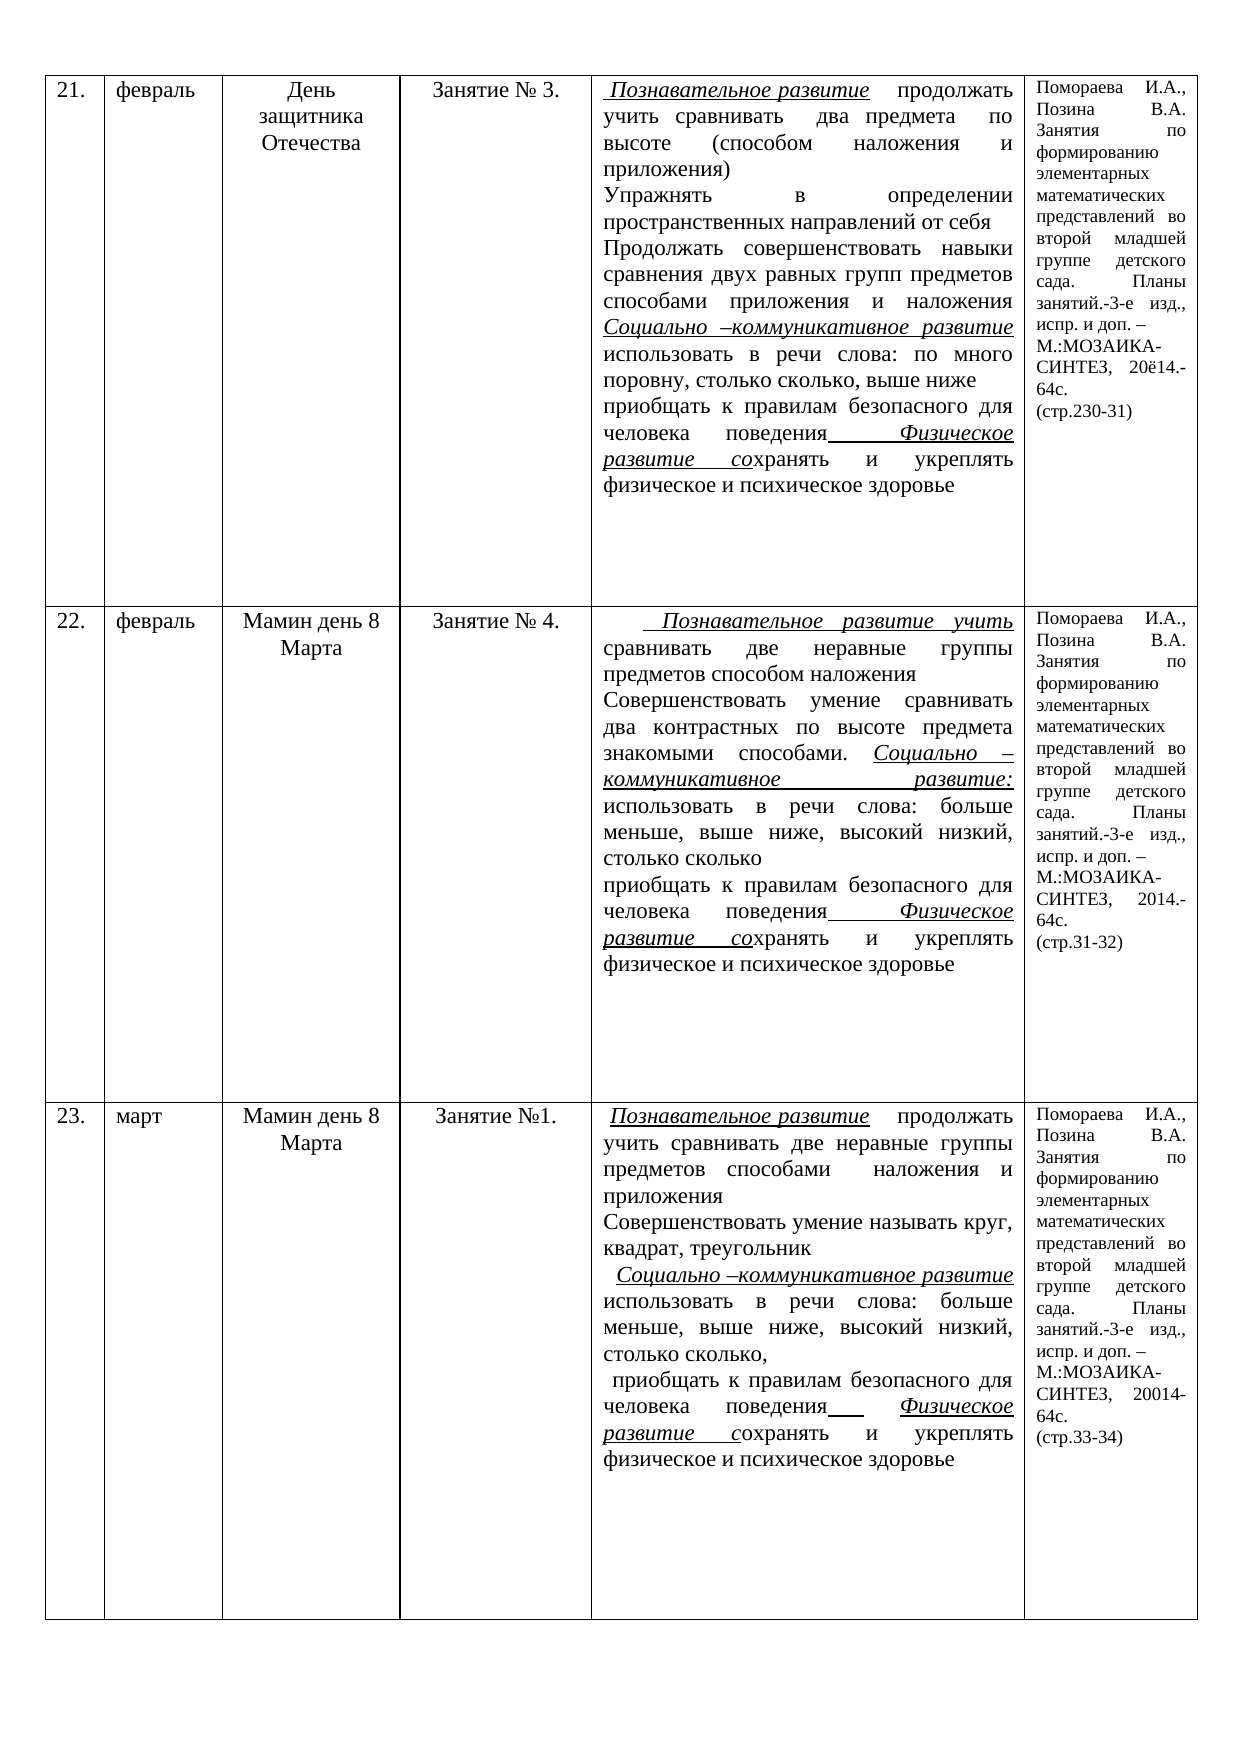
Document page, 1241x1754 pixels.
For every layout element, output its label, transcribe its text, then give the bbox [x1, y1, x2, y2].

table_cell Помораева И.А., Позина В.А. Занятия по формированию элементарных математических представлений во второй младшей группе детского сада. Планы занятий.-3-е изд., испр. и доп. – М.:МОЗАИКА- СИНТЕЗ, 2014.-64с. (стр.31-32) [1025, 607, 1197, 1102]
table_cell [223, 76, 399, 606]
table_cell 22. [46, 607, 104, 1102]
table_cell Познавательное развитие продолжать учить сравнивать два предмета по высоте (способом наложения и приложения) Упражнять в определении пространственных направлений от себя Продолжать совершенствовать навыки сравнения двух равных групп предметов способами приложения и наложения Социально –коммуникативное развитие использовать в речи слова: по много поровну, столько сколько, выше ниже приобщать к правилам безопасного для человека поведения Физическое развитие сохранять и укреплять физическое и психическое здоровье [592, 76, 1024, 606]
table_cell Мамин день 8 Марта [223, 1103, 399, 1619]
table_cell февраль [105, 607, 222, 1102]
table_cell Познавательное развитие учить сравнивать две неравные группы предметов способом наложения Совершенствовать умение сравнивать два контрастных по высоте предмета знакомыми способами. Социально –коммуникативное развитие: использовать в речи слова: больше меньше, выше ниже, высокий низкий, столько сколько приобщать к правилам безопасного для человека поведения Физическое развитие сохранять и укреплять физическое и психическое здоровье [592, 607, 1024, 1102]
table_cell февраль [105, 76, 222, 606]
table_cell Занятие № 3. [401, 76, 591, 606]
table_cell 21. [46, 76, 104, 606]
table_cell 23. [46, 1103, 104, 1619]
table_cell Помораева И.А., Позина В.А. Занятия по формированию элементарных математических представлений во второй младшей группе детского сада. Планы занятий.-3-е изд., испр. и доп. – М.:МОЗАИКА- СИНТЕЗ, 20014-64с. (стр.33-34) [1025, 1103, 1197, 1619]
table_cell Помораева И.А., Позина В.А. Занятия по формированию элементарных математических представлений во второй младшей группе детского сада. Планы занятий.-3-е изд., испр. и доп. – М.:МОЗАИКА- СИНТЕЗ, 20ё14.-64с. (стр.230-31) [1025, 76, 1197, 606]
table_cell Познавательное развитие продолжать учить сравнивать две неравные группы предметов способами наложения и приложения Совершенствовать умение называть круг, квадрат, треугольник Социально –коммуникативное развитие использовать в речи слова: больше меньше, выше ниже, высокий низкий, столько сколько, приобщать к правилам безопасного для человека поведения Физическое развитие сохранять и укреплять физическое и психическое здоровье [592, 1103, 1024, 1619]
table_cell Занятие №1. [401, 1103, 591, 1619]
table_cell Мамин день 8 Марта [223, 607, 399, 1102]
table_cell март [105, 1103, 222, 1619]
table_cell Занятие № 4. [401, 607, 591, 1102]
